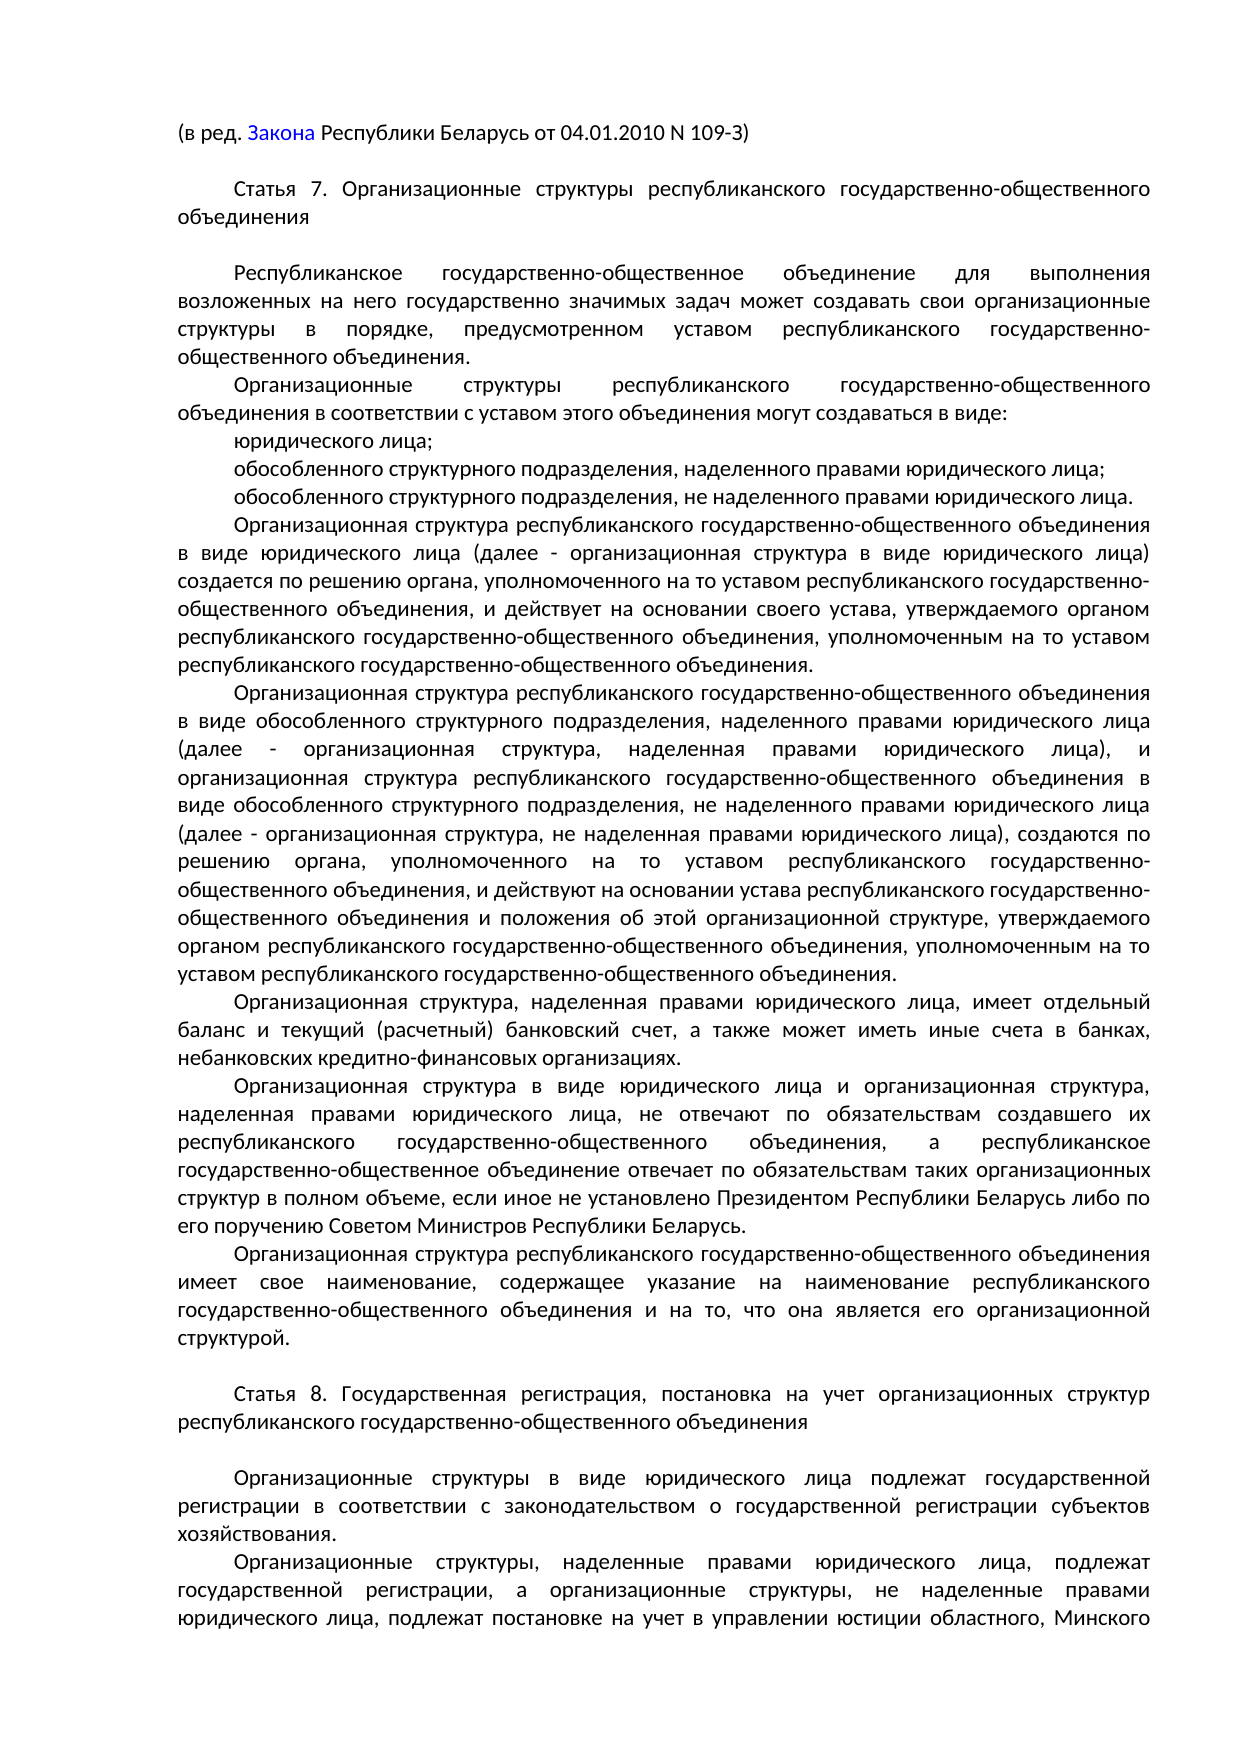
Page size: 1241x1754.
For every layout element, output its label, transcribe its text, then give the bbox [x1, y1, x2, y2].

text обособленного структурного подразделения, наделенного правами юридического лица; [177, 454, 1152, 482]
text юридического лица; [177, 426, 1152, 454]
text Организационная структура в виде юридического лица и организационная структура, наделенная правами юридического лица, не отвечают по обязательствам создавшего их республиканского государственно-общественного объединения, а республиканское государственно-общественное объединение отвечает по обязательствам таких организационных структур в полном объеме, если иное не установлено Президентом Республики Беларусь либо по его поручению Советом Министров Республики Беларусь. [177, 1071, 1152, 1239]
text Организационная структура, наделенная правами юридического лица, имеет отдельный баланс и текущий (расчетный) банковский счет, а также может иметь иные счета в банках, небанковских кредитно-финансовых организациях. [177, 987, 1152, 1071]
text Организационная структура республиканского государственно-общественного объединения в виде юридического лица (далее - организационная структура в виде юридического лица) создается по решению органа, уполномоченного на то уставом республиканского государственно-общественного объединения, и действует на основании своего устава, утверждаемого органом республиканского государственно-общественного объединения, уполномоченным на то уставом республиканского государственно-общественного объединения. [177, 510, 1152, 678]
text обособленного структурного подразделения, не наделенного правами юридического лица. [177, 482, 1152, 510]
text Организационная структура республиканского государственно-общественного объединения имеет свое наименование, содержащее указание на наименование республиканского государственно-общественного объединения и на то, что она является его организационной структурой. [177, 1239, 1152, 1351]
text Статья 7. Организационные структуры республиканского государственно-общественного объединения [177, 174, 1152, 230]
text (в ред. Закона Республики Беларусь от 04.01.2010 N 109-З) [177, 118, 1152, 146]
text Организационная структура республиканского государственно-общественного объединения в виде обособленного структурного подразделения, наделенного правами юридического лица (далее - организационная структура, наделенная правами юридического лица), и организационная структура республиканского государственно-общественного объединения в виде обособленного структурного подразделения, не наделенного правами юридического лица (далее - организационная структура, не наделенная правами юридического лица), создаются по решению органа, уполномоченного на то уставом республиканского государственно-общественного объединения, и действуют на основании устава республиканского государственно-общественного объединения и положения об этой организационной структуре, утверждаемого органом республиканского государственно-общественного объединения, уполномоченным на то уставом республиканского государственно-общественного объединения. [177, 678, 1152, 987]
text Организационные структуры в виде юридического лица подлежат государственной регистрации в соответствии с законодательством о государственной регистрации субъектов хозяйствования. [177, 1463, 1152, 1547]
text Статья 8. Государственная регистрация, постановка на учет организационных структур республиканского государственно-общественного объединения [177, 1379, 1152, 1435]
text Организационные структуры республиканского государственно-общественного объединения в соответствии с уставом этого объединения могут создаваться в виде: [177, 370, 1152, 426]
text Республиканское государственно-общественное объединение для выполнения возложенных на него государственно значимых задач может создавать свои организационные структуры в порядке, предусмотренном уставом республиканского государственно-общественного объединения. [177, 258, 1152, 370]
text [177, 1547, 1152, 1631]
